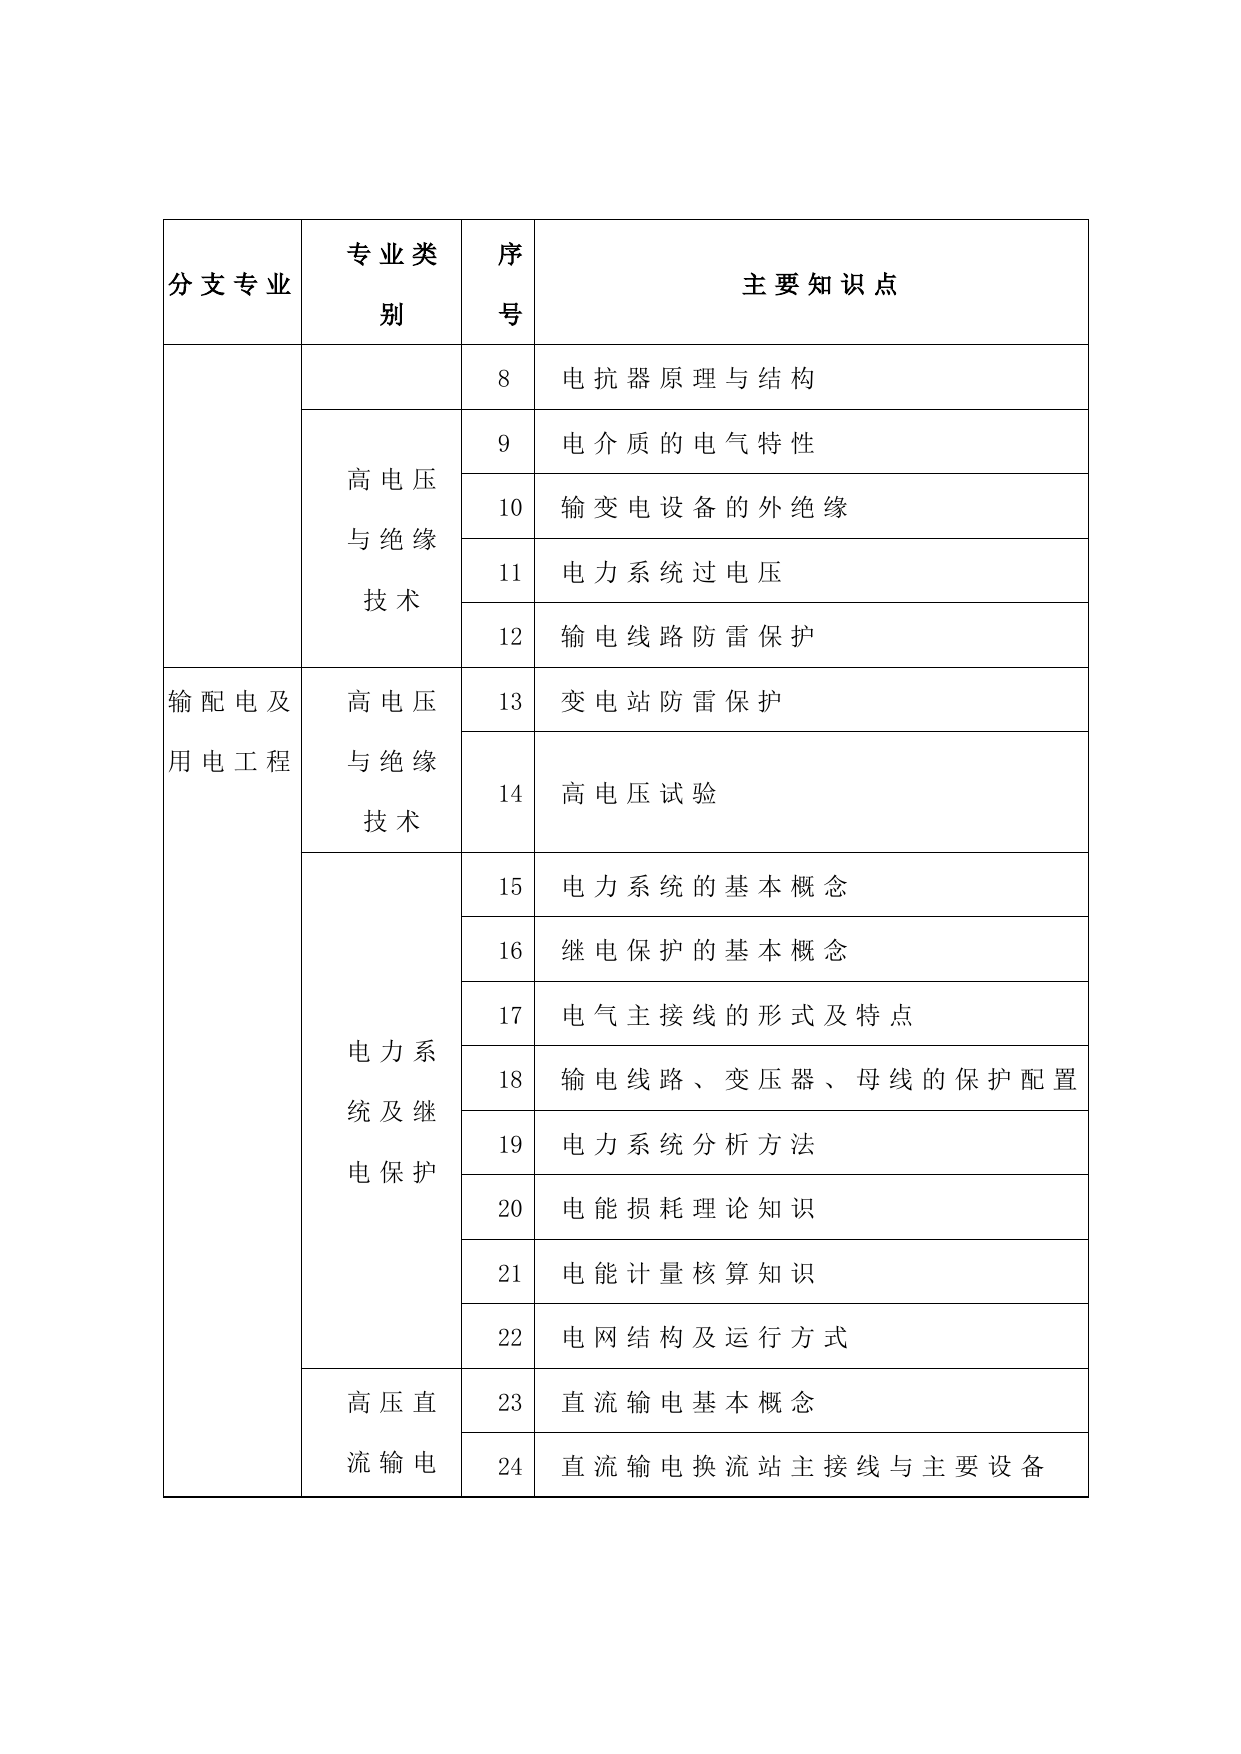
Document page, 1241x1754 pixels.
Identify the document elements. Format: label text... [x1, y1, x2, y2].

table_cell 22 [462, 1304, 534, 1367]
table_cell 电介质的电气特性 [535, 410, 1088, 473]
table_cell 10 [462, 474, 534, 538]
table_cell 17 [462, 982, 534, 1045]
table_cell 电网结构及运行方式 [535, 1304, 1088, 1367]
table_cell 高电压试验 [535, 732, 1088, 852]
table_cell 18 [462, 1046, 534, 1109]
table_cell 电力系统分析方法 [535, 1111, 1088, 1174]
table_cell 直流输电基本概念 [535, 1369, 1088, 1432]
table_cell 输电线路、变压器、母线的保护配置 [535, 1046, 1088, 1109]
table_cell 电能损耗理论知识 [535, 1175, 1088, 1238]
table_header 主要知识点 [535, 220, 1088, 344]
table_cell 电力系统过电压 [535, 539, 1088, 602]
table_cell 输配电及 用电工程 [164, 668, 301, 1496]
table_cell 输电线路防雷保护 [535, 603, 1088, 667]
table_cell 9 [462, 410, 534, 473]
table_cell 高电压与绝缘技术 [302, 410, 461, 667]
table_cell 电力系统的基本概念 [535, 853, 1088, 916]
table_cell 高电压与绝缘技术 [302, 668, 461, 852]
table_cell 19 [462, 1111, 534, 1174]
table_cell 8 [462, 345, 534, 409]
table_cell 15 [462, 853, 534, 916]
table_cell 12 [462, 603, 534, 667]
table_header 序号 [462, 220, 534, 344]
table_cell 电力系统及继电保护 [302, 853, 461, 1367]
table_cell 21 [462, 1240, 534, 1303]
table_cell 14 [462, 732, 534, 852]
table_cell 输变电设备的外绝缘 [535, 474, 1088, 538]
table_cell 23 [462, 1369, 534, 1432]
table_cell 24 [462, 1433, 534, 1496]
table_cell 电能计量核算知识 [535, 1240, 1088, 1303]
table_cell 高压直流输电 [302, 1369, 461, 1496]
table_cell 20 [462, 1175, 534, 1238]
table_cell 11 [462, 539, 534, 602]
table_cell 16 [462, 917, 534, 981]
table_header 分支专业 [164, 220, 301, 344]
table_cell 变电站防雷保护 [535, 668, 1088, 731]
table_cell 直流输电换流站主接线与主要设备 [535, 1433, 1088, 1496]
table_header 专业类别 [302, 220, 461, 344]
table_cell 继电保护的基本概念 [535, 917, 1088, 981]
table_cell 电抗器原理与结构 [535, 345, 1088, 409]
table_cell 13 [462, 668, 534, 731]
table_cell 电气主接线的形式及特点 [535, 982, 1088, 1045]
